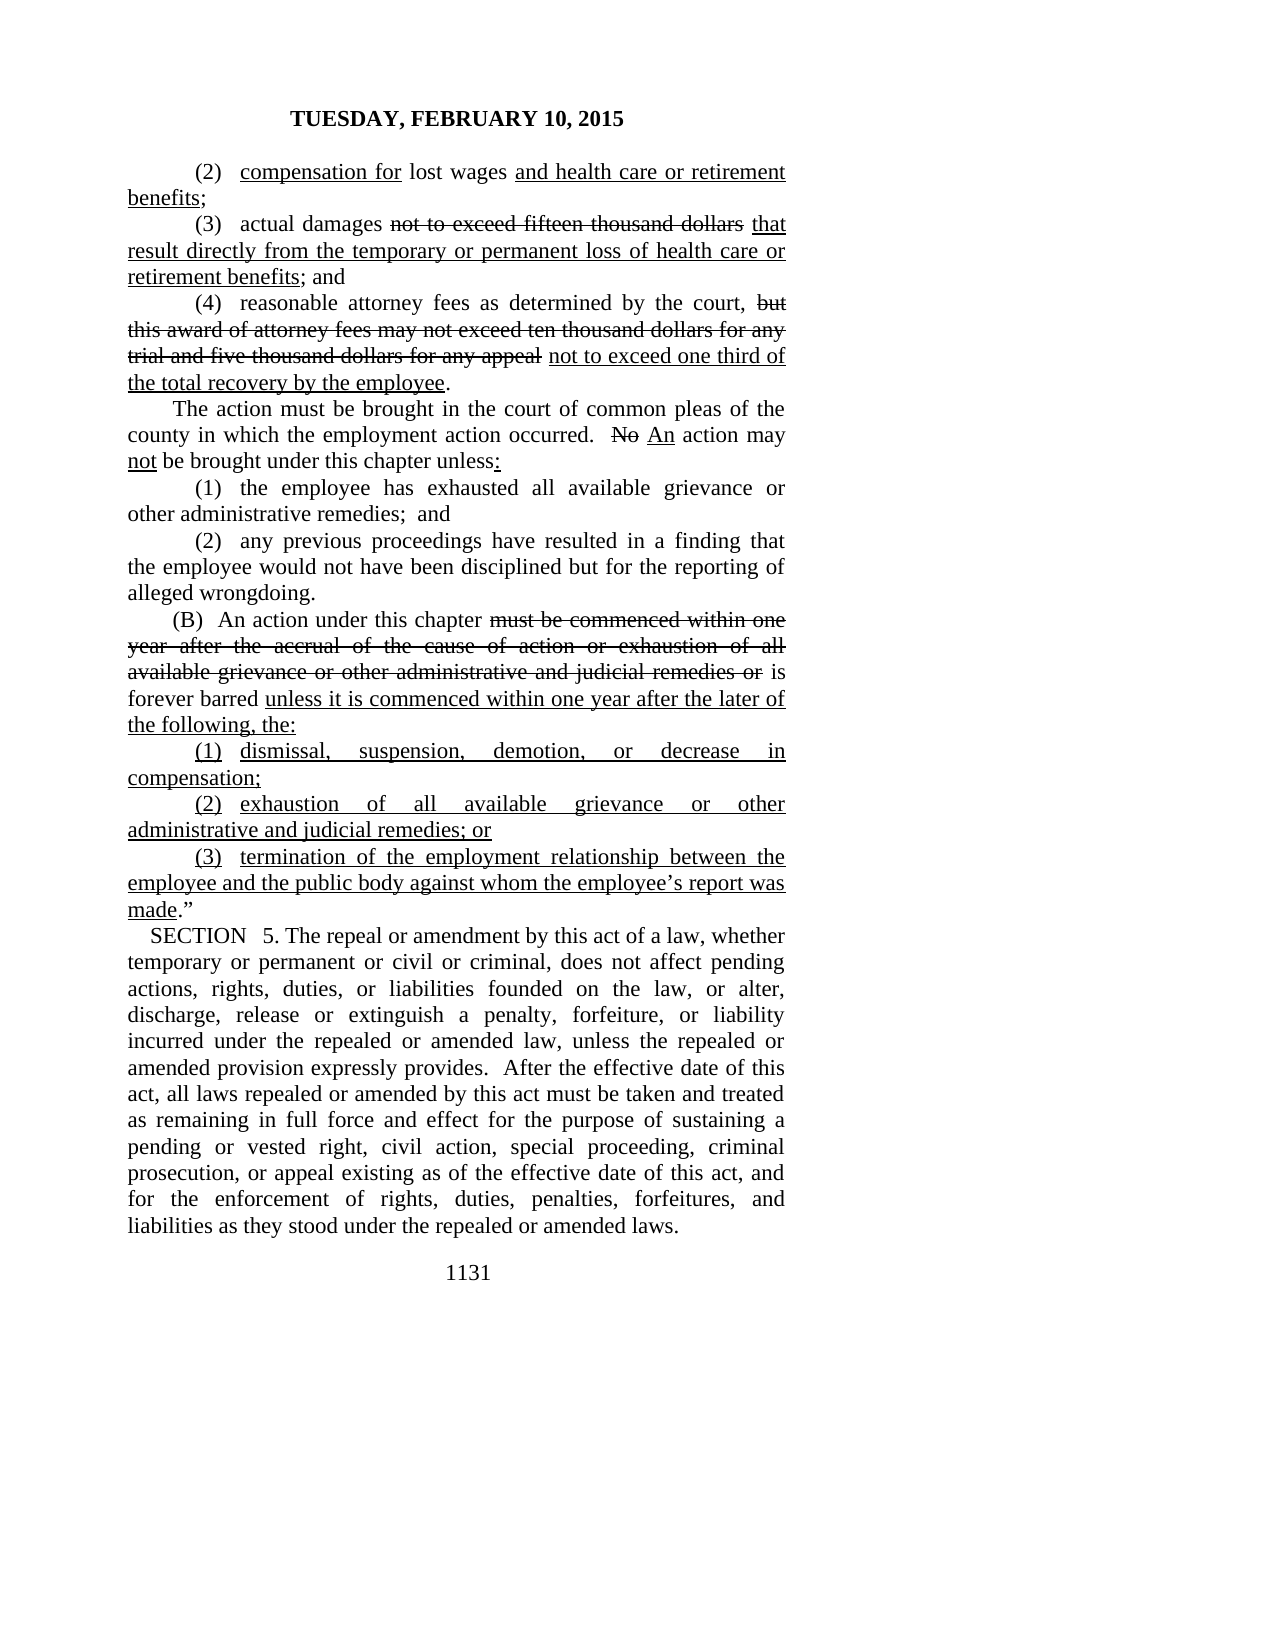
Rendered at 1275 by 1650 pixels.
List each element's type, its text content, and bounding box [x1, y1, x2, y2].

text (3) actual damages not to exceed fifteen thousand dollars that result directly from the temporary or permanent loss of health care or retirement benefits; and [127, 210, 786, 260]
text (B) An action under this chapter must be commenced within one year after the accrual of the cause of action or exhaustion of all available grievance or other administrative and judicial remedies or is forever barred unless it is commenced within one year after the later of the following, the: [127, 606, 786, 646]
text (4) reasonable attorney fees as determined by the court, but this award of attorney fees may not exceed ten thousand dollars for any trial and five thousand dollars for any appeal not to exceed one third of the total recovery by the employee. [127, 331, 786, 395]
text (2) exhaustion of all available grievance or other administrative and judicial remedies; or [127, 790, 786, 843]
text (1) dismissal, suspension, demotion, or decrease in compensation; [127, 737, 786, 790]
text (3) termination of the employment relationship between the employee and the public body against whom the employee’s report was made.” [127, 893, 786, 922]
text SECTION 5. The repeal or amendment by this act of a law, whether temporary or permanent or civil or criminal, does not affect pending actions, rights, duties, or liabilities founded on the law, or alter, discharge, release or extinguish a penalty, forfeiture, or liability incurred under the repealed or amended law, unless the repealed or amended provision expressly provides. After the effective date of this act, all laws repealed or amended by this act must be taken and treated as remaining in full force and effect for the purpose of sustaining a pending or vested right, civil action, special proceeding, criminal prosecution, or appeal existing as of the effective date of this act, and for the enforcement of rights, duties, penalties, forfeitures, and liabilities as they stood under the repealed or amended laws. [127, 922, 786, 1238]
text (2) any previous proceedings have resulted in a finding that the employee would not have been disciplined but for the reporting of alleged wrongdoing. [127, 527, 786, 606]
text (3) actual damages not to exceed fifteen thousand dollars that result directly from the temporary or permanent loss of health care or retirement benefits; and [127, 261, 786, 289]
text The action must be brought in the court of common pleas of the county in which the employment action occurred. No An action may not be brought under this chapter unless: [127, 395, 786, 474]
text (B) An action under this chapter must be commenced within one year after the accrual of the cause of action or exhaustion of all available grievance or other administrative and judicial remedies or is forever barred unless it is commenced within one year after the later of the following, the: [127, 647, 786, 737]
text (2) compensation for lost wages and health care or retirement benefits; [127, 158, 786, 210]
text (1) the employee has exhausted all available grievance or other administrative remedies; and [127, 474, 786, 527]
text (3) termination of the employment relationship between the employee and the public body against whom the employee’s report was made.” [127, 843, 786, 892]
text (4) reasonable attorney fees as determined by the court, but this award of attorney fees may not exceed ten thousand dollars for any trial and five thousand dollars for any appeal not to exceed one third of the total recovery by the employee. [127, 289, 786, 330]
